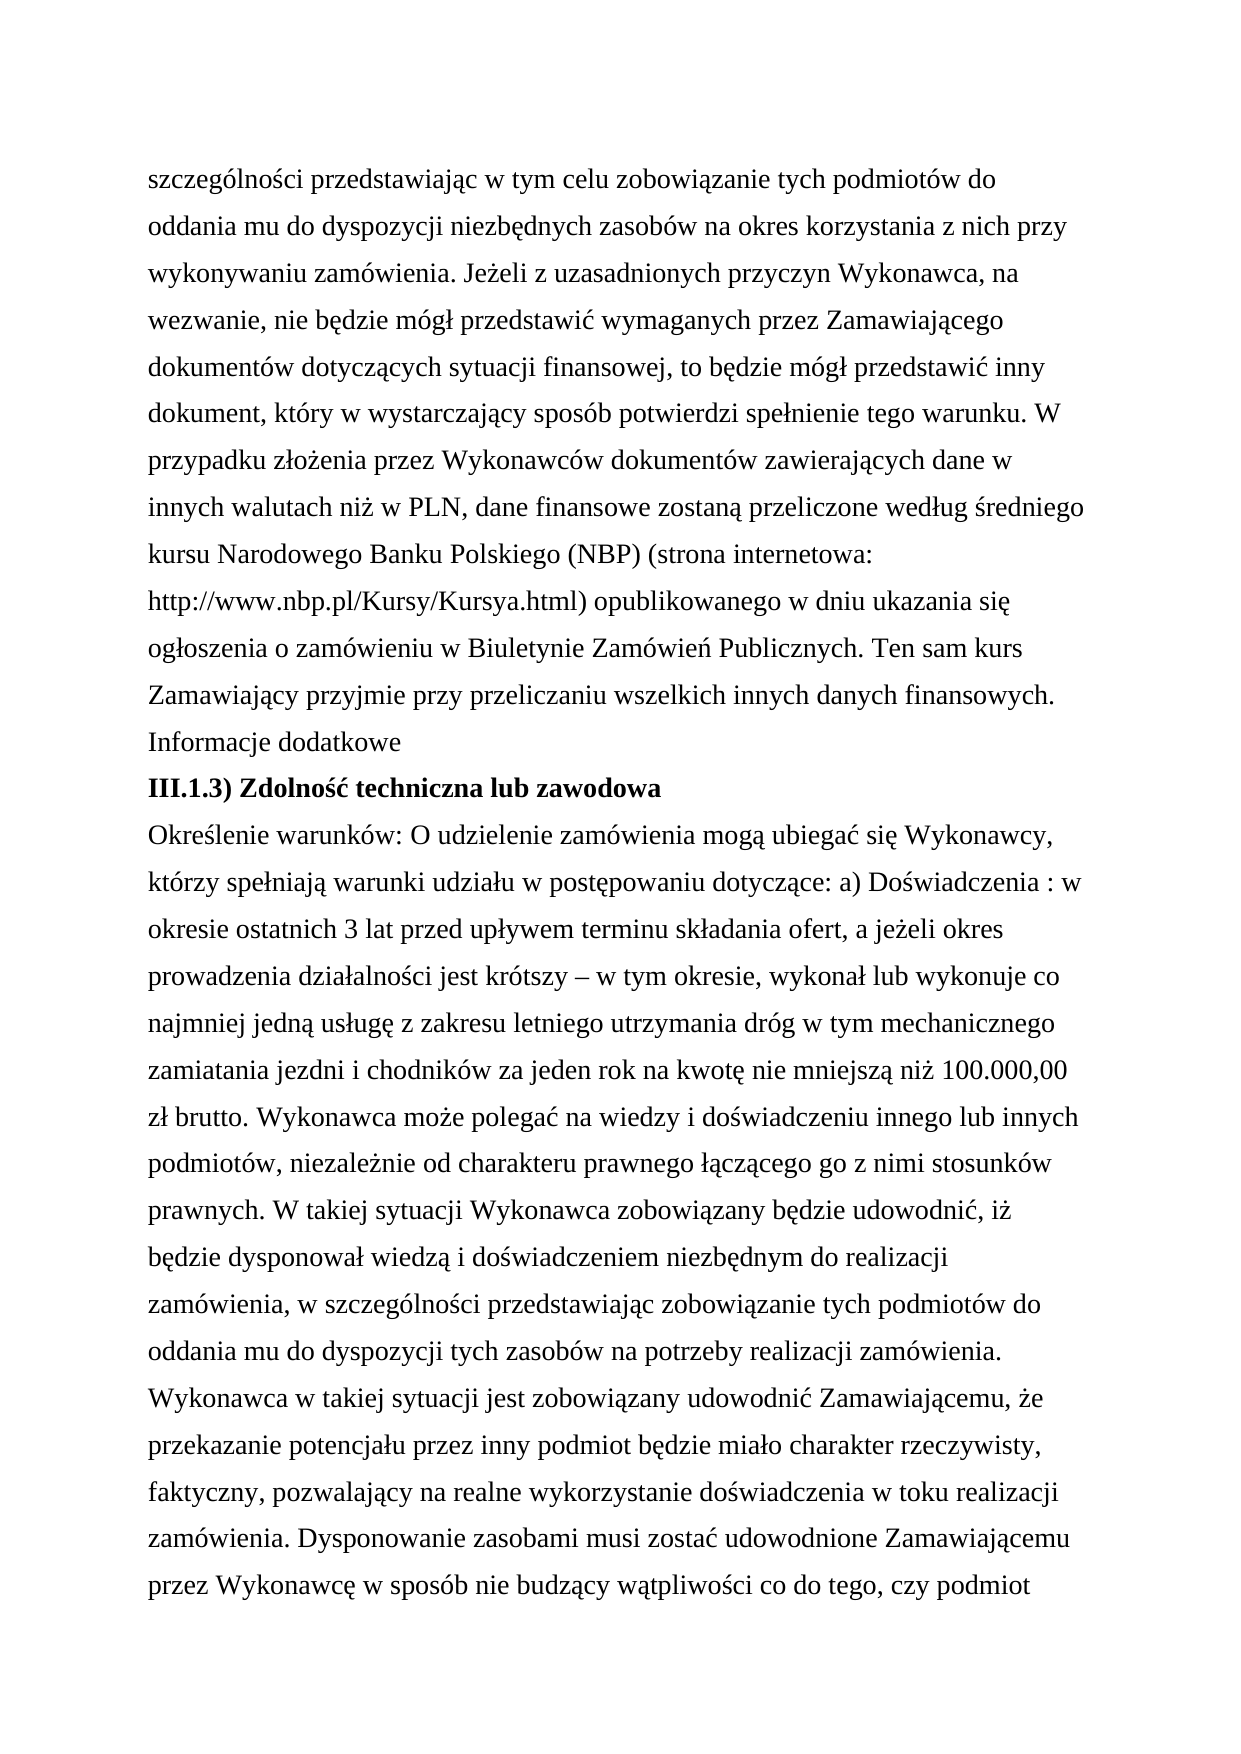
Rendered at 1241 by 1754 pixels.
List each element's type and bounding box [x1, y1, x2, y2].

text [148, 148, 1093, 1601]
